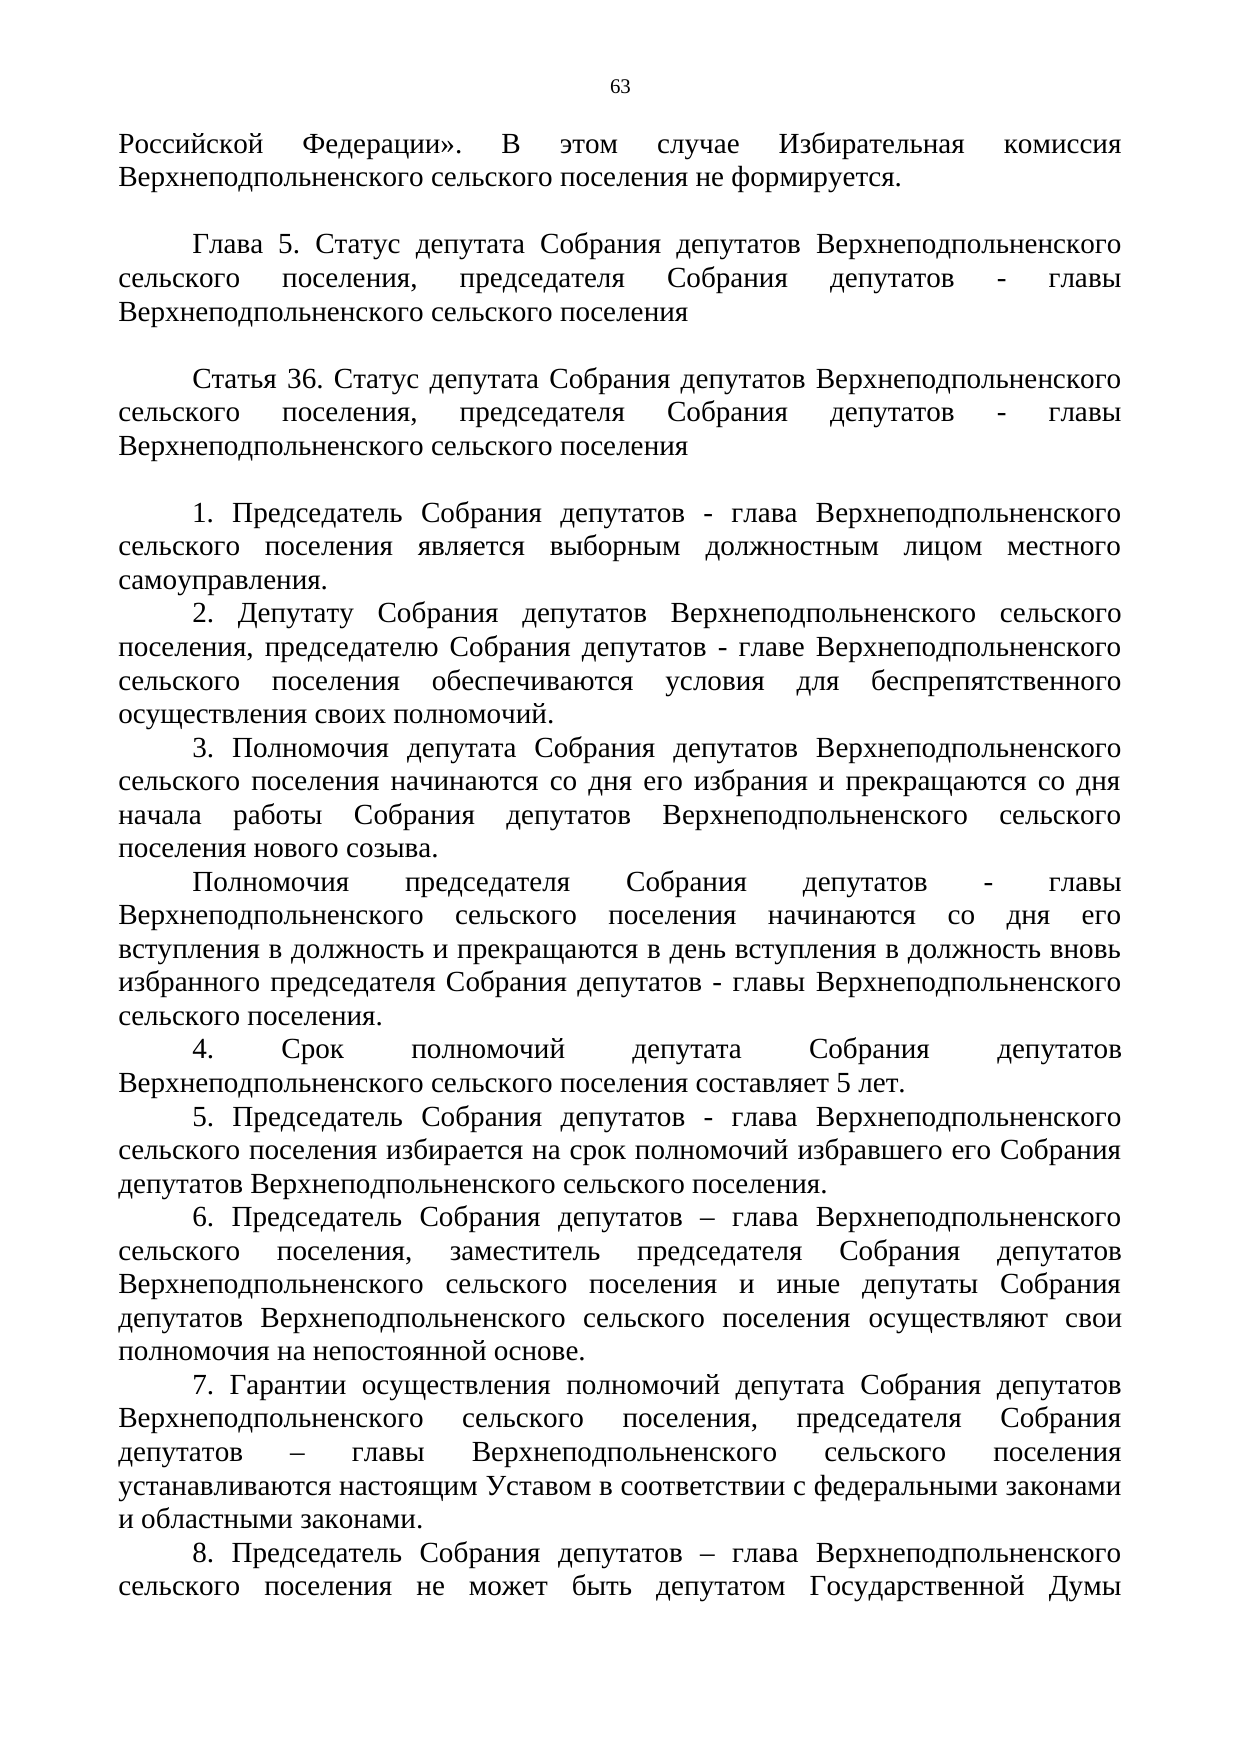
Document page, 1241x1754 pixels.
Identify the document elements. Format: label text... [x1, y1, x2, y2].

text 5. Председатель Собрания депутатов - глава Верхнеподпольненского сельского поселения избирается на срок полномочий избравшего его Собрания депутатов Верхнеподпольненского сельского поселения. [118, 1099, 1122, 1199]
text 6. Председатель Собрания депутатов – глава Верхнеподпольненского сельского поселения, заместитель председателя Собрания депутатов Верхнеподпольненского сельского поселения и иные депутаты Собрания депутатов Верхнеподпольненского сельского поселения осуществляют свои полномочия на непостоянной основе. [118, 1199, 1122, 1367]
text Глава 5. Статус депутата Собрания депутатов Верхнеподпольненского сельского поселения, председателя Собрания депутатов - главы Верхнеподпольненского сельского поселения [118, 227, 1122, 327]
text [118, 1535, 1122, 1602]
text 2. Депутату Собрания депутатов Верхнеподпольненского сельского поселения, председателю Собрания депутатов - главе Верхнеподпольненского сельского поселения обеспечиваются условия для беспрепятственного осуществления своих полномочий. [118, 596, 1122, 730]
text 1. Председатель Собрания депутатов - глава Верхнеподпольненского сельского поселения является выборным должностным лицом местного самоуправления. [118, 495, 1122, 596]
text 7. Гарантии осуществления полномочий депутата Собрания депутатов Верхнеподпольненского сельского поселения, председателя Собрания депутатов – главы Верхнеподпольненского сельского поселения устанавливаются настоящим Уставом в соответствии с федеральными законами и областными законами. [118, 1367, 1122, 1535]
text Статья 36. Статус депутата Собрания депутатов Верхнеподпольненского сельского поселения, председателя Собрания депутатов - главы Верхнеподпольненского сельского поселения [118, 361, 1122, 461]
text 4. Срок полномочий депутата Собрания депутатов Верхнеподпольненского сельского поселения составляет 5 лет. [118, 1032, 1122, 1099]
text 3. Полномочия депутата Собрания депутатов Верхнеподпольненского сельского поселения начинаются со дня его избрания и прекращаются со дня начала работы Собрания депутатов Верхнеподпольненского сельского поселения нового созыва. [118, 730, 1122, 864]
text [118, 126, 1122, 193]
text Полномочия председателя Собрания депутатов - главы Верхнеподпольненского сельского поселения начинаются со дня его вступления в должность и прекращаются в день вступления в должность вновь избранного председателя Собрания депутатов - главы Верхнеподпольненского сельского поселения. [118, 864, 1122, 1032]
